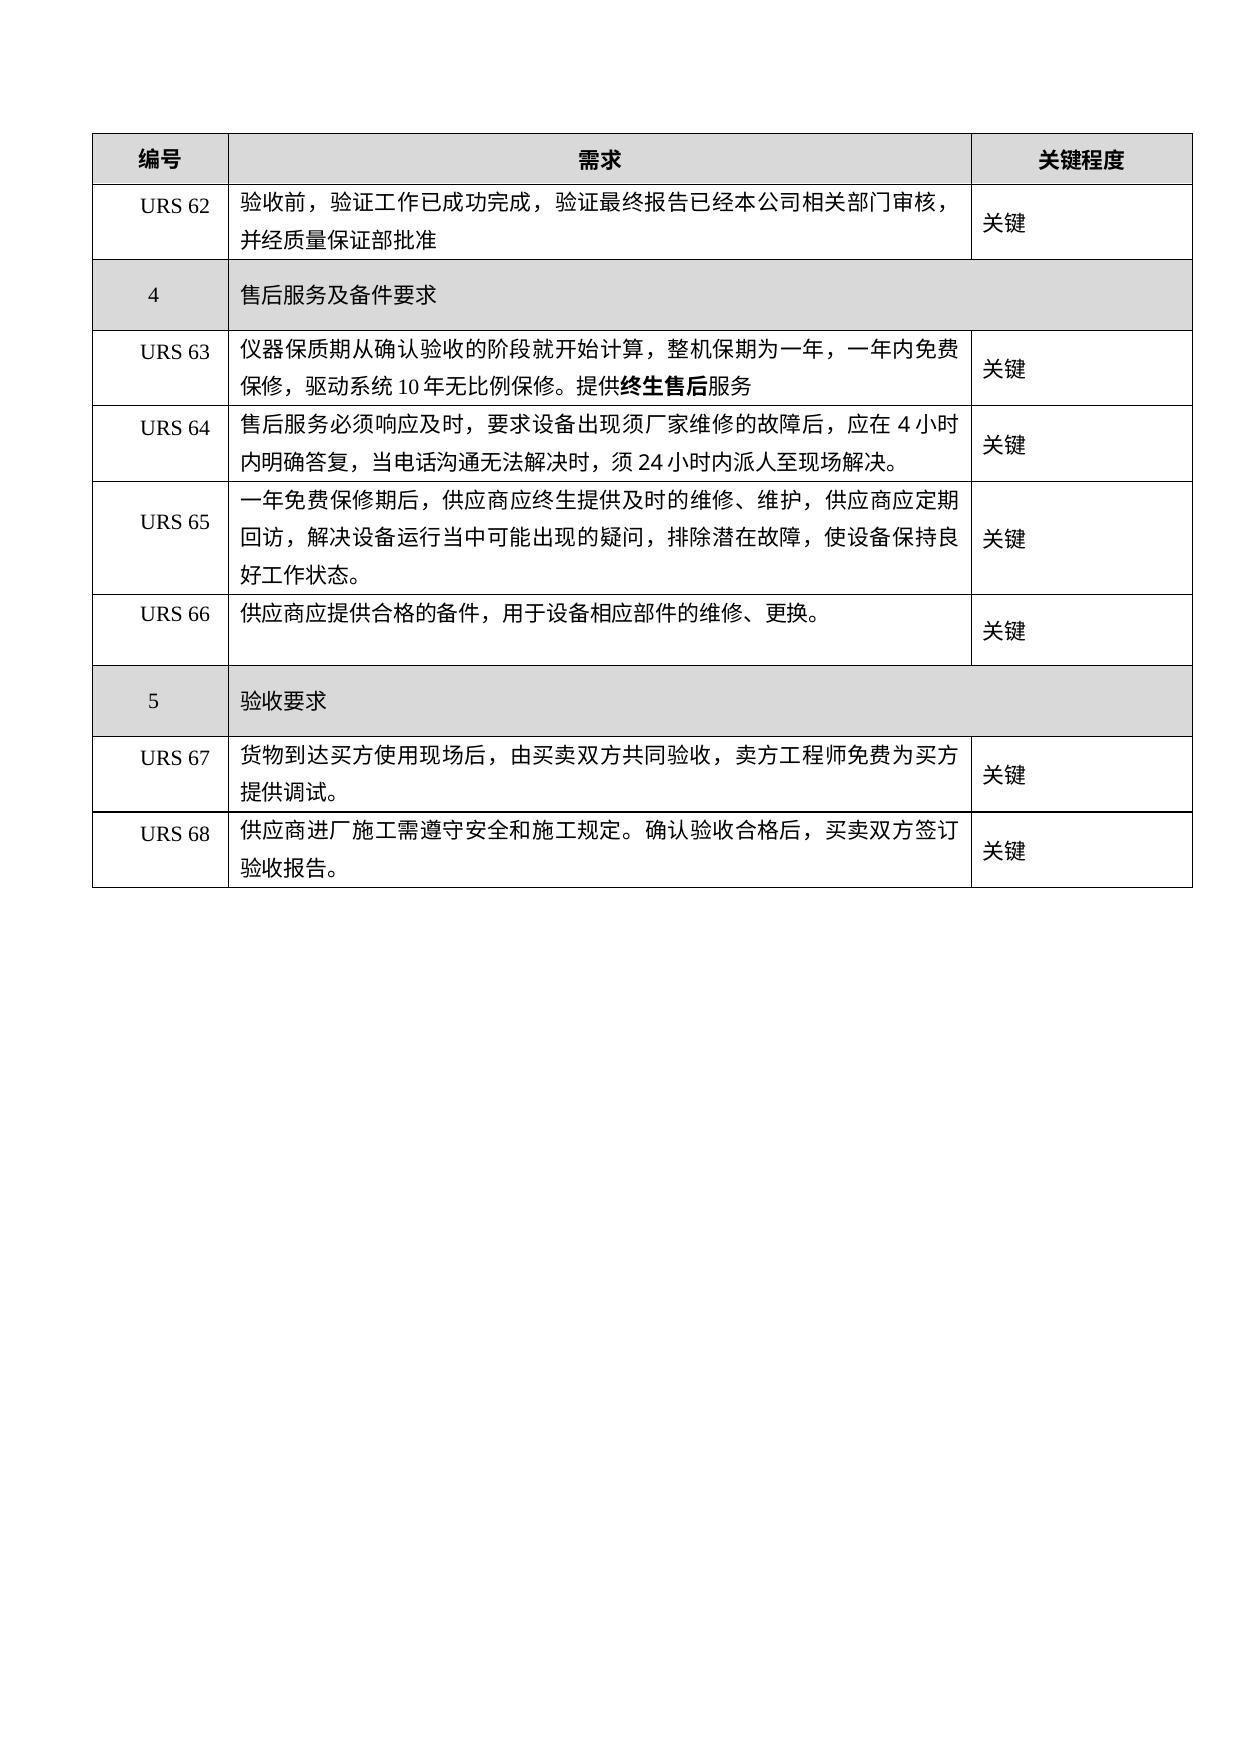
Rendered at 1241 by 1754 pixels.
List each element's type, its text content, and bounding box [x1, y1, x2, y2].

table_cell 关键 [972, 595, 1192, 665]
table_cell 一年免费保修期后，供应商应终生提供及时的维修、维护，供应商应定期回访，解决设备运行当中可能出现的疑问，排除潜在故障，使设备保持良好工作状态。 [229, 482, 971, 594]
table_cell 关键 [972, 737, 1192, 811]
table_cell 5 [93, 666, 228, 736]
table_cell 关键 [972, 482, 1192, 594]
table_header 关键程度 [972, 134, 1192, 183]
table_cell 仪器保质期从确认验收的阶段就开始计算，整机保期为一年，一年内免费保修，驱动系统10年无比例保修。提供终生售后服务 [229, 331, 971, 405]
table_cell 关键 [972, 185, 1192, 259]
table_cell [93, 331, 228, 405]
table_cell [93, 737, 228, 811]
table_cell 4 [93, 260, 228, 330]
table_cell 供应商应提供合格的备件，用于设备相应部件的维修、更换。 [229, 595, 971, 665]
table_cell 供应商进厂施工需遵守安全和施工规定。确认验收合格后，买卖双方签订验收报告。 [229, 813, 971, 887]
table_cell [93, 595, 228, 665]
table_cell 售后服务及备件要求 [229, 260, 1192, 330]
table_cell 验收要求 [229, 666, 1192, 736]
table_cell 关键 [972, 406, 1192, 481]
table_cell [93, 185, 228, 259]
table_header 编号 [93, 134, 228, 183]
table_cell 关键 [972, 813, 1192, 887]
table_cell [93, 406, 228, 481]
table_cell [93, 482, 228, 594]
table_cell [93, 813, 228, 887]
table_header 需求 [229, 134, 971, 183]
table_cell 验收前，验证工作已成功完成，验证最终报告已经本公司相关部门审核，并经质量保证部批准 [229, 185, 971, 259]
table_cell 关键 [972, 331, 1192, 405]
table_cell 售后服务必须响应及时，要求设备出现须厂家维修的故障后，应在4小时内明确答复，当电话沟通无法解决时，须24小时内派人至现场解决。 [229, 406, 971, 481]
table_cell 货物到达买方使用现场后，由买卖双方共同验收，卖方工程师免费为买方提供调试。 [229, 737, 971, 811]
